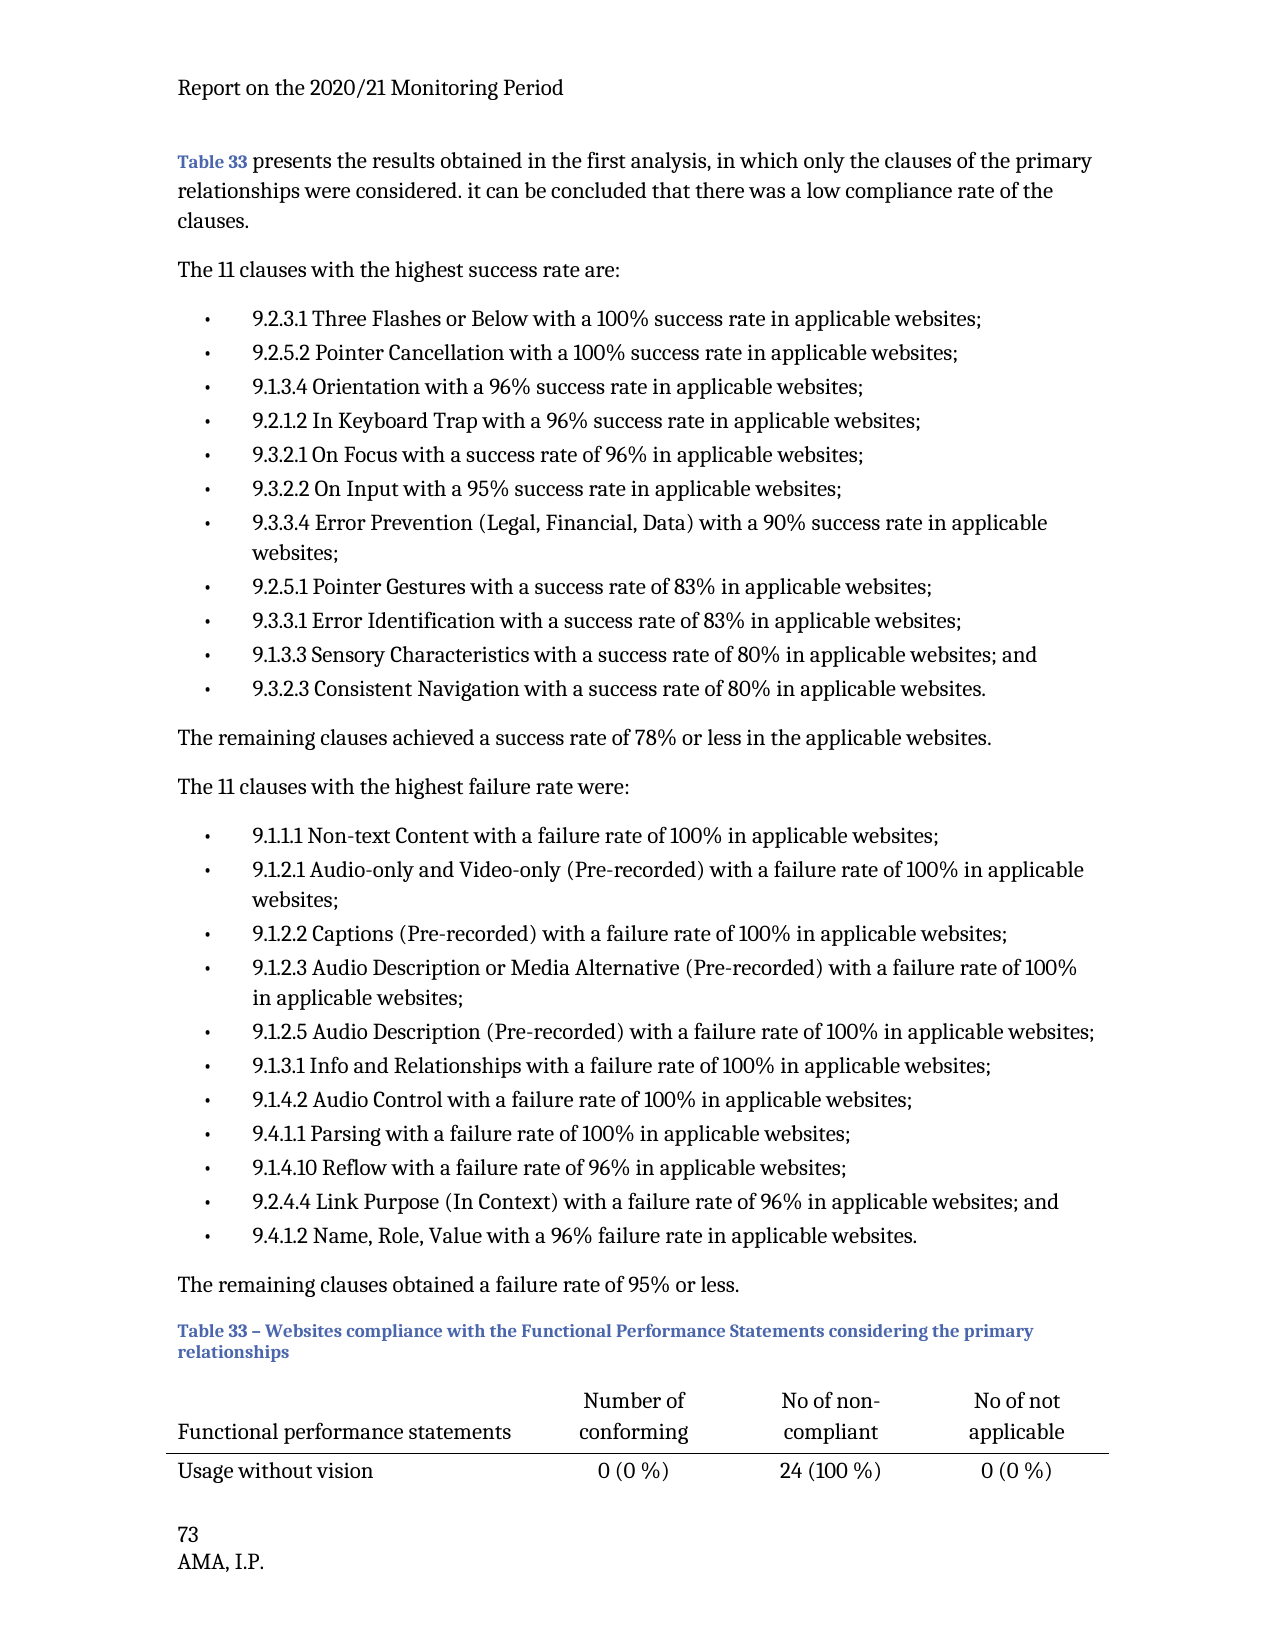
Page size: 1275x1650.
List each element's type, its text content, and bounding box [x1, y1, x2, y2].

list 9.1.2.5 Audio Description (Pre-recorded) with a failure rate of 100% in applicable websites; [202, 1019, 1098, 1045]
list 9.3.3.4 Error Prevention (Legal, Financial, Data) with a 90% success rate in applicable websites; [202, 510, 1098, 566]
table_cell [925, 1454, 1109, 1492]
list 9.2.3.1 Three Flashes or Below with a 100% success rate in applicable websites; [202, 306, 1098, 332]
list 9.1.3.3 Sensory Characteristics with a success rate of 80% in applicable websites; and [202, 642, 1098, 668]
list 9.2.1.2 In Keyboard Trap with a 96% success rate in applicable websites; [202, 408, 1098, 434]
list 9.1.2.3 Audio Description or Media Alternative (Pre-recorded) with a failure rate of 100% in applicable websites; [202, 955, 1098, 1011]
list 9.1.3.1 Info and Relationships with a failure rate of 100% in applicable websites; [202, 1053, 1098, 1079]
text The remaining clauses obtained a failure rate of 95% or less. [177, 1272, 1098, 1298]
text Table 33 – Websites compliance with the Functional Performance Statements considering the primary relationships [177, 1321, 1098, 1364]
text The 11 clauses with the highest failure rate were: [177, 774, 1098, 800]
list 9.1.1.1 Non-text Content with a failure rate of 100% in applicable websites; [202, 823, 1098, 849]
list 9.3.3.1 Error Identification with a success rate of 83% in applicable websites; [202, 608, 1098, 634]
list 9.4.1.2 Name, Role, Value with a 96% failure rate in applicable websites. [202, 1223, 1098, 1249]
list 9.4.1.1 Parsing with a failure rate of 100% in applicable websites; [202, 1121, 1098, 1147]
list 9.3.2.3 Consistent Navigation with a success rate of 80% in applicable websites. [202, 676, 1098, 702]
text The 11 clauses with the highest success rate are: [177, 257, 1098, 283]
list 9.2.5.2 Pointer Cancellation with a 100% success rate in applicable websites; [202, 340, 1098, 366]
list 9.2.4.4 Link Purpose (In Context) with a failure rate of 96% in applicable websites; and [202, 1189, 1098, 1215]
list 9.2.5.1 Pointer Gestures with a success rate of 83% in applicable websites; [202, 574, 1098, 600]
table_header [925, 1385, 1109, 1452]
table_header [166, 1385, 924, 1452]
list 9.1.2.2 Captions (Pre-recorded) with a failure rate of 100% in applicable websites; [202, 921, 1098, 947]
list 9.1.4.10 Reflow with a failure rate of 96% in applicable websites; [202, 1155, 1098, 1181]
text The remaining clauses achieved a success rate of 78% or less in the applicable websites. [177, 725, 1098, 751]
list 9.1.3.4 Orientation with a 96% success rate in applicable websites; [202, 374, 1098, 400]
text Table 33 presents the results obtained in the first analysis, in which only the clauses of the primary relationships were considered. it can be concluded that there was a low compliance rate of the clauses. [177, 148, 1098, 234]
list 9.1.4.2 Audio Control with a failure rate of 100% in applicable websites; [202, 1087, 1098, 1113]
list 9.1.2.1 Audio-only and Video-only (Pre-recorded) with a failure rate of 100% in applicable websites; [202, 857, 1098, 913]
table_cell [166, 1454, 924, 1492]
list 9.3.2.2 On Input with a 95% success rate in applicable websites; [202, 476, 1098, 502]
list 9.3.2.1 On Focus with a success rate of 96% in applicable websites; [202, 442, 1098, 468]
